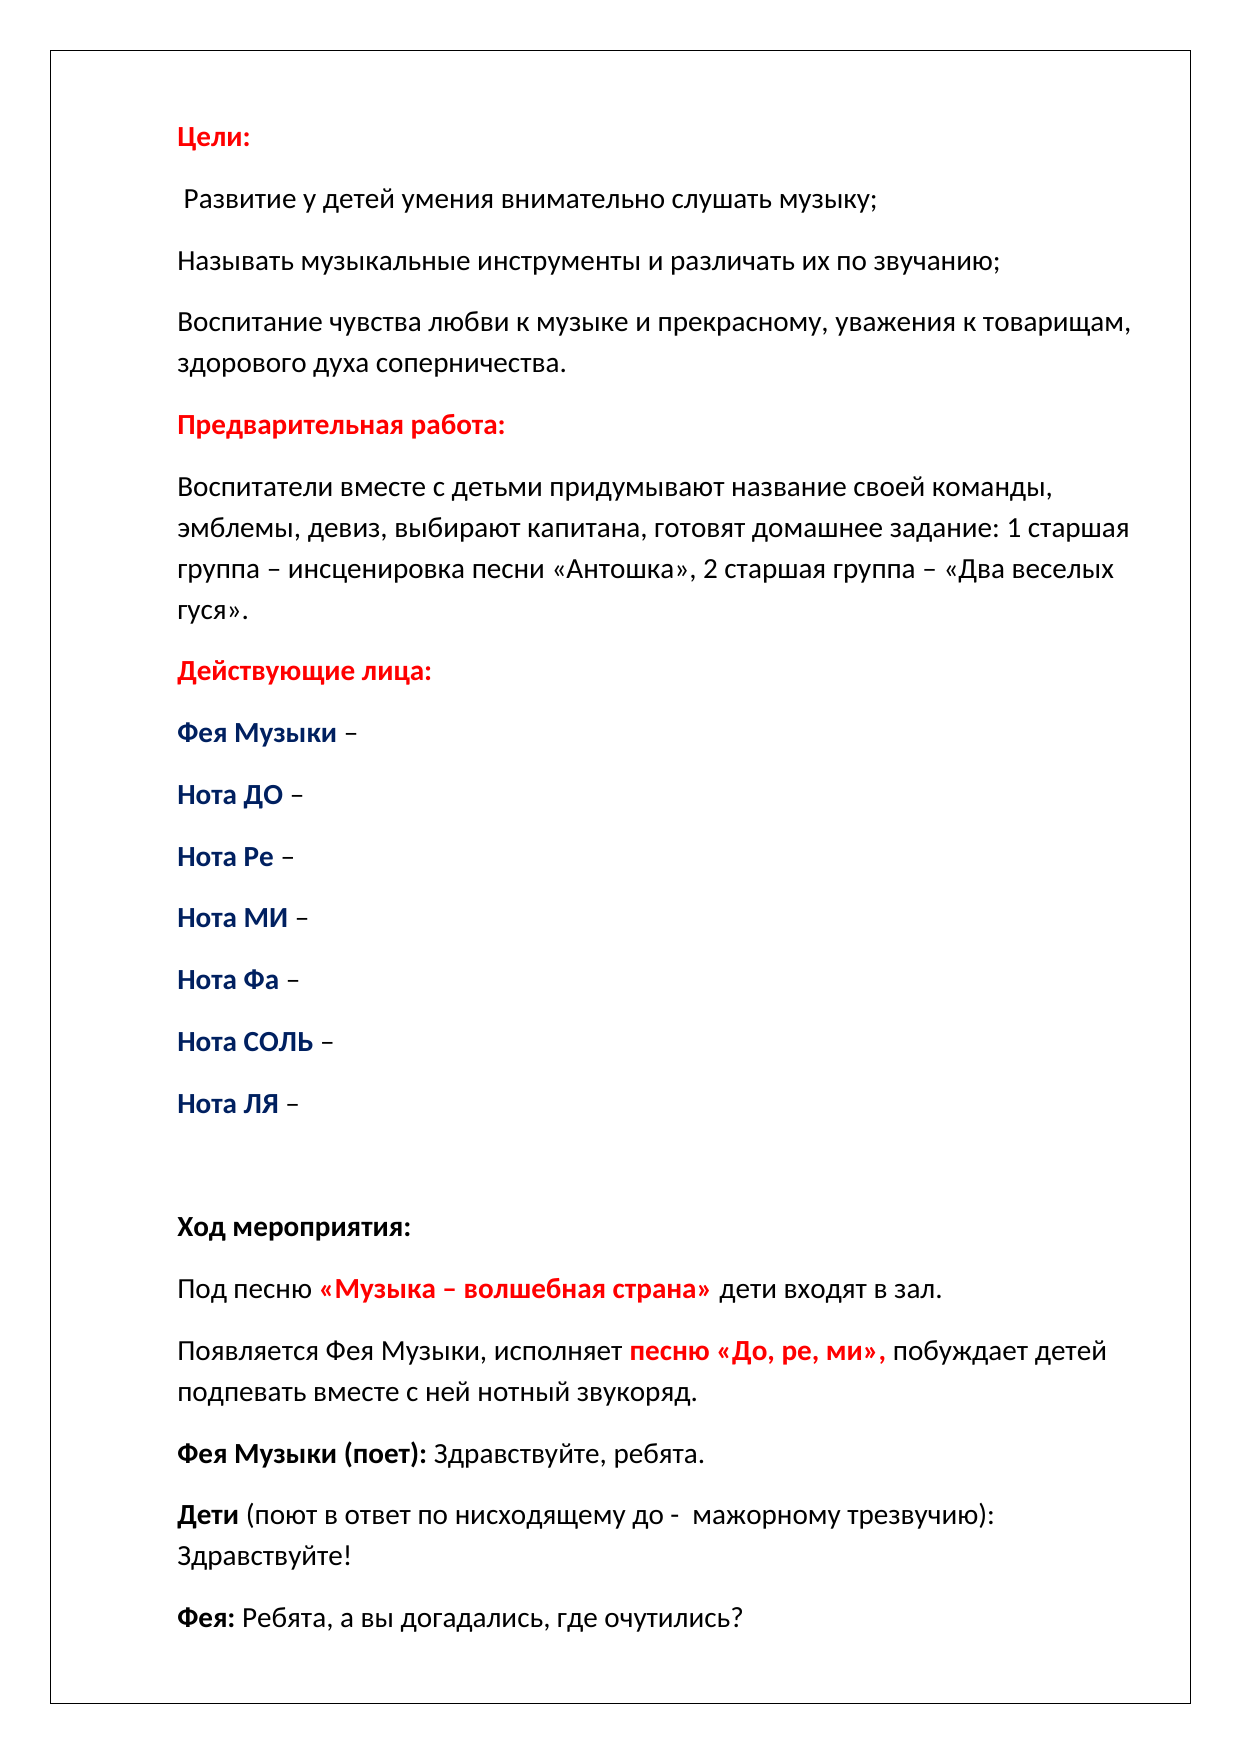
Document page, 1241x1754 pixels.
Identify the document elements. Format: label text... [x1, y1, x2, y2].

text Предварительная работа: [177, 406, 1152, 442]
text Воспитатели вместе с детьми придумывают название своей команды, эмблемы, девиз, выбирают капитана, готовят домашнее задание: 1 старшая группа – инсценировка песни «Антошка», 2 старшая группа – «Два веселых гуся». [177, 468, 1152, 626]
text Нота ЛЯ – [177, 1085, 1152, 1121]
text Дети (поют в ответ по нисходящему до - мажорному трезвучию): Здравствуйте! [177, 1496, 1152, 1573]
text Ход мероприятия: [177, 1208, 1152, 1244]
text Нота ДО – [177, 776, 1152, 812]
text Под песню «Музыка – волшебная страна» дети входят в зал. [177, 1270, 1152, 1306]
text Называть музыкальные инструменты и различать их по звучанию; [177, 242, 1152, 277]
text Действующие лица: [177, 652, 1152, 688]
text Развитие у детей умения внимательно слушать музыку; [177, 180, 1152, 216]
text Нота Фа – [177, 961, 1152, 997]
text Фея: Ребята, а вы догадались, где очутились? [177, 1599, 1152, 1635]
text Нота Ре – [177, 838, 1152, 873]
text Фея Музыки (поет): Здравствуйте, ребята. [177, 1435, 1152, 1470]
text Нота МИ – [177, 899, 1152, 935]
text Воспитание чувства любви к музыке и прекрасному, уважения к товарищам, здорового духа соперничества. [177, 303, 1152, 380]
text Цели: [177, 118, 1152, 154]
text Появляется Фея Музыки, исполняет песню «До, ре, ми», побуждает детей подпевать вместе с ней нотный звукоряд. [177, 1332, 1152, 1408]
text Фея Музыки – [177, 714, 1152, 750]
text Нота СОЛЬ – [177, 1023, 1152, 1059]
